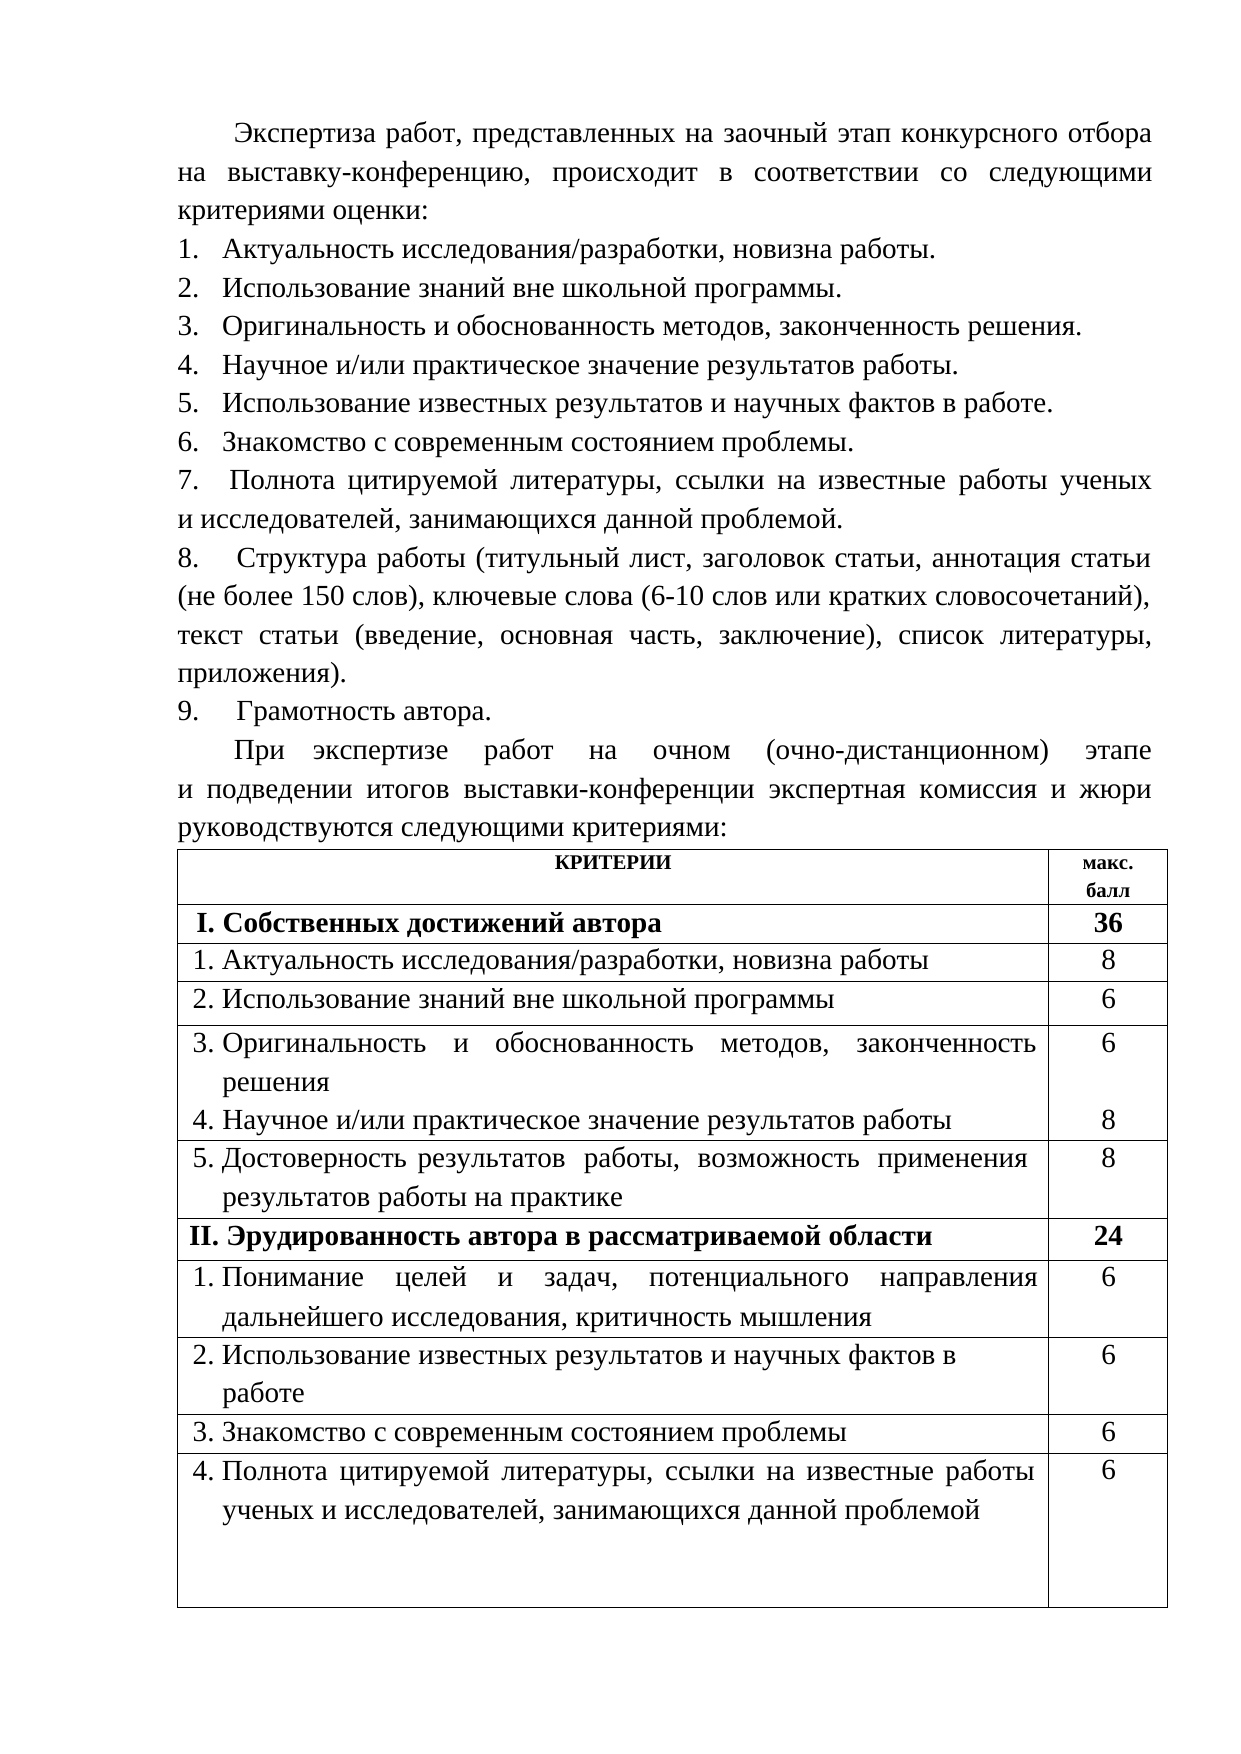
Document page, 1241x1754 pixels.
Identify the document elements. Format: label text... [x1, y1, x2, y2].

table_header макс. балл [1049, 850, 1167, 904]
table_cell I. Собственных достижений автора [178, 905, 1048, 942]
list Актуальность исследования/разработки, новизна работы. [177, 231, 1223, 264]
table_cell 2. Использование известных результатов и научных фактов в работе [178, 1338, 1048, 1414]
table_cell 36 [1049, 905, 1167, 942]
table_cell 6 8 [1049, 1026, 1167, 1140]
table_cell 1. Актуальность исследования/разработки, новизна работы [178, 944, 1048, 981]
table_cell 5. Достоверность результатов работы, возможность применения результатов работы на практике [178, 1141, 1048, 1217]
list Научное и/или практическое значение результатов работы. [177, 347, 1223, 380]
list Структура работы (титульный лист, заголовок статьи, аннотация статьи (не более 150 слов), ключевые слова (6-10 слов или кратких словосочетаний), текст статьи (введение, основная часть, заключение), список литературы, приложения). [177, 540, 1152, 689]
table_cell 1. Понимание целей и задач, потенциального направления дальнейшего исследования, критичность мышления [178, 1261, 1048, 1337]
table_cell 6 [1049, 1454, 1167, 1607]
table_cell 6 [1049, 1338, 1167, 1414]
list Знакомство с современным состоянием проблемы. [177, 424, 1223, 458]
table_cell 8 [1049, 1141, 1167, 1217]
table_header КРИТЕРИИ [178, 850, 1048, 904]
list Оригинальность и обоснованность методов, законченность решения. [177, 308, 1223, 342]
list Использование знаний вне школьной программы. [177, 270, 1223, 303]
table_cell 2. Использование знаний вне школьной программы [178, 982, 1048, 1024]
text Экспертиза работ, представленных на заочный этап конкурсного отбора на выставку-конференцию, происходит в соответствии со следующими критериями оценки: [177, 115, 1152, 226]
table_cell 6 [1049, 1261, 1167, 1337]
table_cell 6 [1049, 982, 1167, 1024]
table_cell 24 [1049, 1219, 1167, 1259]
table_cell 3. Знакомство с современным состоянием проблемы [178, 1415, 1048, 1452]
table_cell II. Эрудированность автора в рассматриваемой области [178, 1219, 1048, 1259]
list Использование известных результатов и научных фактов в работе. [177, 385, 1223, 419]
text При экспертизе работ на очном (очно-дистанционном) этапе и подведении итогов выставки-конференции экспертная комиссия и жюри руководствуются следующими критериями: [177, 732, 1152, 843]
table_cell Оригинальность и обоснованность методов, законченность решения Научное и/или практическое значение результатов работы [178, 1026, 1048, 1140]
table_cell 8 [1049, 944, 1167, 981]
table_cell 4. Полнота цитируемой литературы, ссылки на известные работы ученых и исследователей, занимающихся данной проблемой [178, 1454, 1048, 1607]
list Полнота цитируемой литературы, ссылки на известные работы ученых и исследователей, занимающихся данной проблемой. [177, 462, 1152, 534]
table_cell 6 [1049, 1415, 1167, 1452]
list Грамотность автора. [177, 694, 1223, 727]
